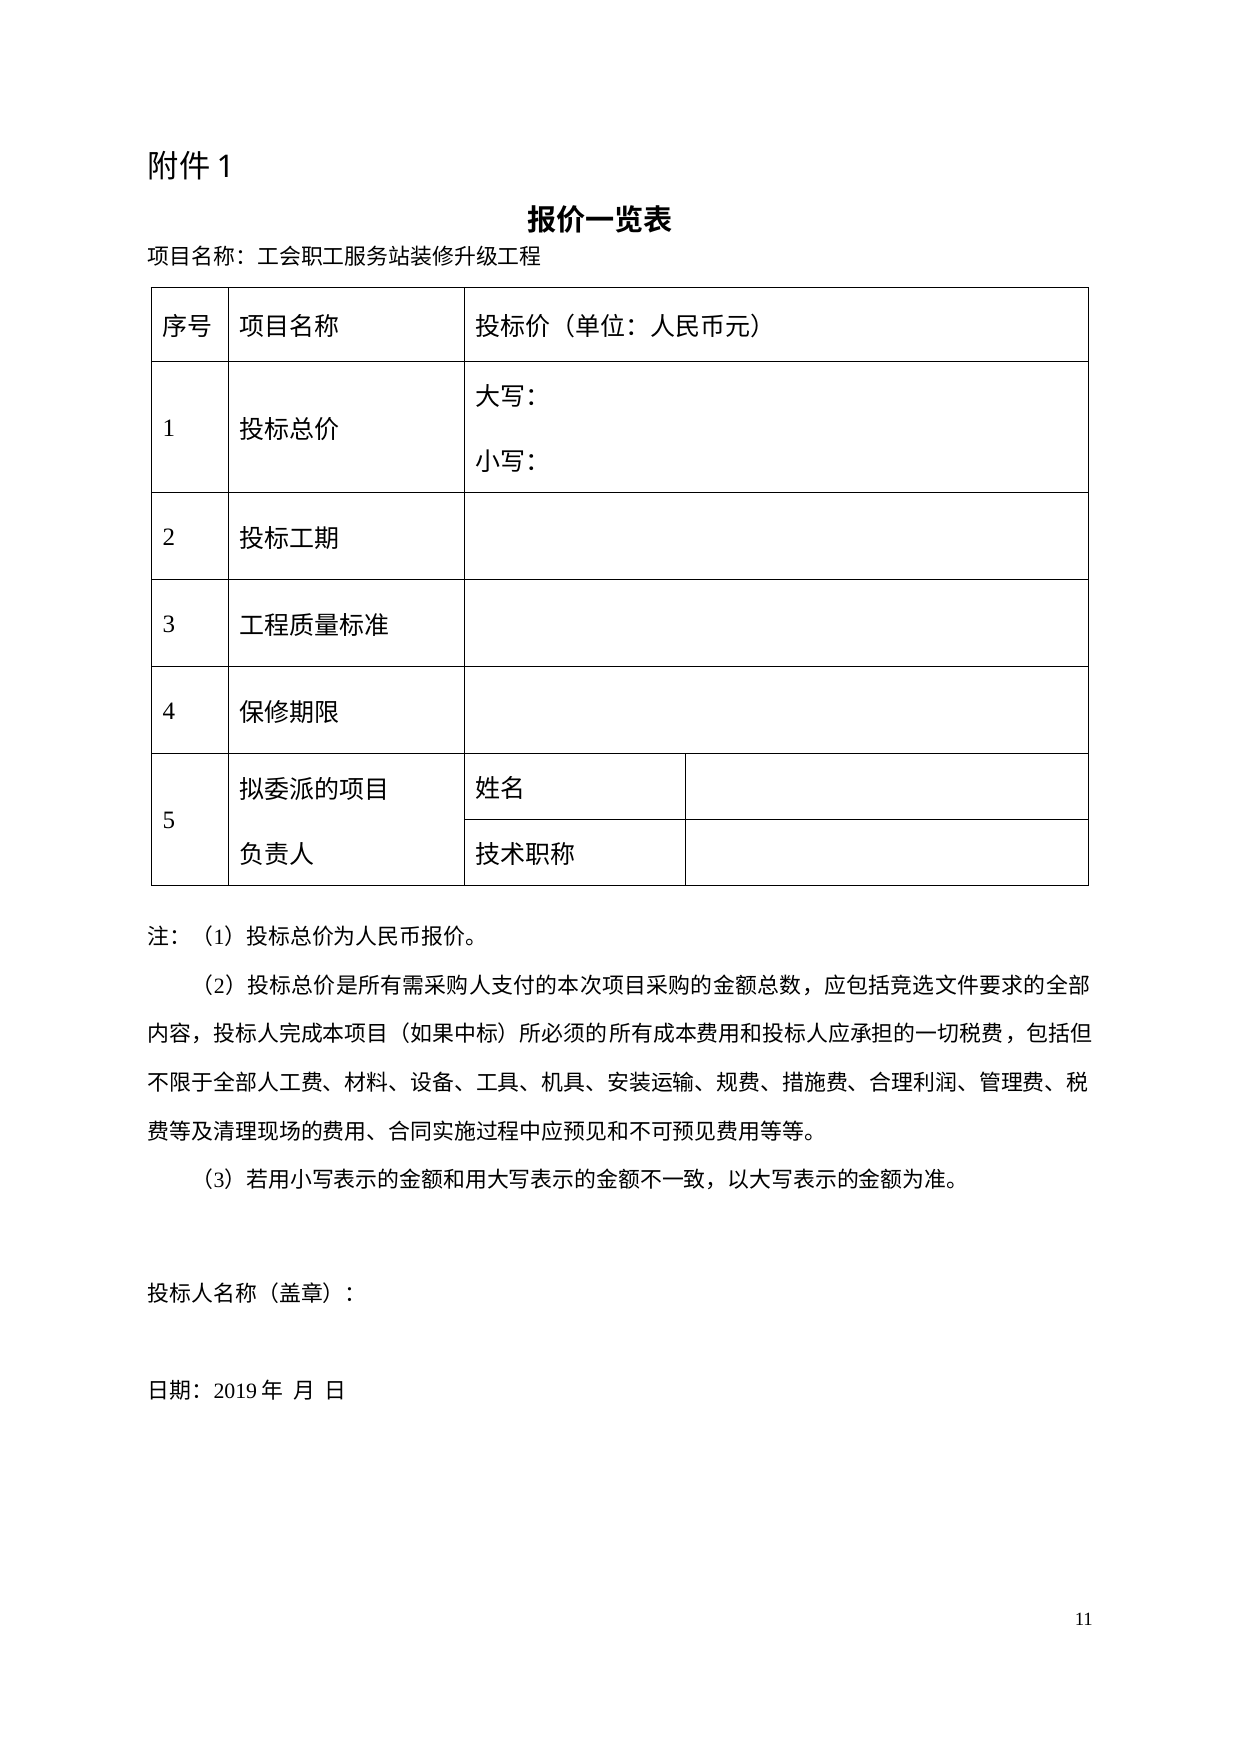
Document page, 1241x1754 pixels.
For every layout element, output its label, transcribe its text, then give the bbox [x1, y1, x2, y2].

text 报价一览表 [148, 197, 1092, 239]
table_cell 5 [152, 754, 228, 885]
table_cell 3 [152, 580, 228, 666]
text 项目名称：工会职工服务站装修升级工程 [148, 239, 1092, 271]
table_cell 1 [152, 362, 228, 492]
table_cell 姓名 [465, 754, 685, 819]
table_cell 投标工期 [229, 493, 464, 579]
text （2）投标总价是所有需采购人支付的本次项目采购的金额总数，应包括竞选文件要求的全部内容，投标人完成本项目（如果中标）所必须的所有成本费用和投标人应承担的一切税费，包括但不限于全部人工费、材料、设备、工具、机具、安装运输、规费、措施费、合理利润、管理费、税费等及清理现场的费用、合同实施过程中应预见和不可预见费用等等。 [148, 967, 1092, 1146]
table_header 序号 [152, 288, 228, 361]
table_cell 工程质量标准 [229, 580, 464, 666]
table_cell [686, 754, 1088, 819]
table_cell 拟委派的项目 负责人 [229, 754, 464, 885]
table_cell [465, 493, 1088, 579]
table_cell 大写： 小写： [465, 362, 1088, 492]
table_cell [686, 820, 1088, 885]
table_header 投标价（单位：人民币元） [465, 288, 1088, 361]
text 日期：2019年 月 日 [148, 1373, 1092, 1405]
text 注：（1）投标总价为人民币报价。 [148, 919, 1092, 951]
table_header 项目名称 [229, 288, 464, 361]
text 投标人名称（盖章）： [148, 1275, 1092, 1308]
table_cell [465, 580, 1088, 666]
text 附件1 [148, 132, 1092, 197]
table_cell [465, 667, 1088, 753]
table_cell 技术职称 [465, 820, 685, 885]
table_cell 2 [152, 493, 228, 579]
table_cell 保修期限 [229, 667, 464, 753]
text （3）若用小写表示的金额和用大写表示的金额不一致，以大写表示的金额为准。 [148, 1162, 1092, 1194]
table_cell 投标总价 [229, 362, 464, 492]
table_cell 4 [152, 667, 228, 753]
